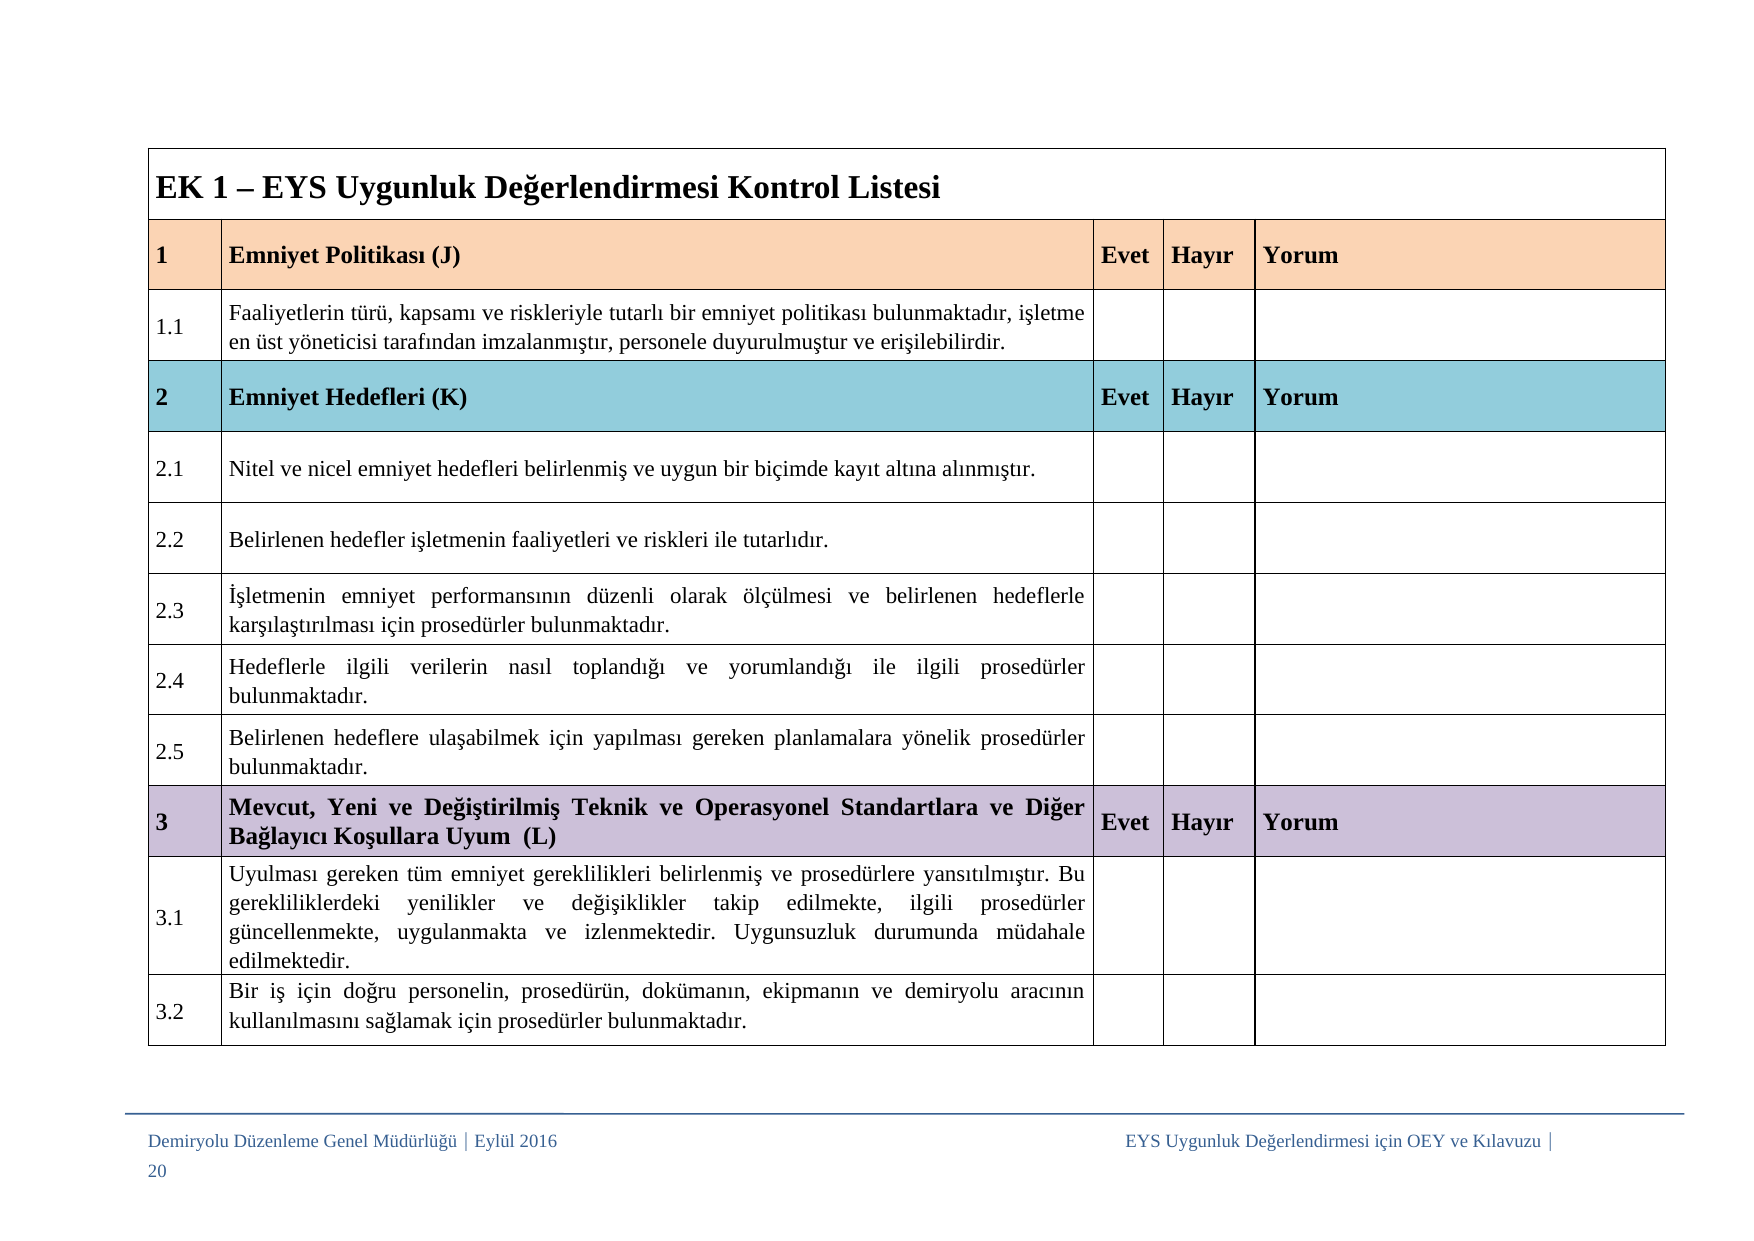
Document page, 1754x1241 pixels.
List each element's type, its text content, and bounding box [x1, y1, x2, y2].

table_cell Belirlenen hedeflere ulaşabilmek için yapılması gereken planlamalara yönelik prosedürler bulunmaktadır. [222, 715, 1093, 785]
table_cell [1164, 975, 1254, 1044]
table_cell 2 [149, 361, 221, 431]
table_cell [1256, 503, 1665, 573]
table_cell Hayır [1164, 361, 1254, 431]
table_cell [1256, 715, 1665, 785]
table_cell 3.2 [149, 975, 221, 1044]
table_cell [1256, 857, 1665, 974]
table_cell Bir iş için doğru personelin, prosedürün, dokümanın, ekipmanın ve demiryolu aracının kullanılmasını sağlamak için prosedürler bulunmaktadır. [222, 975, 1093, 1044]
table_cell [1094, 715, 1163, 785]
table_cell [1164, 503, 1254, 573]
table_cell 1 [149, 220, 221, 289]
table_cell [1164, 645, 1254, 714]
table_cell 2.1 [149, 432, 221, 502]
table_cell Evet [1094, 361, 1163, 431]
table_cell [1164, 290, 1254, 360]
table_cell Belirlenen hedefler işletmenin faaliyetleri ve riskleri ile tutarlıdır. [222, 503, 1093, 573]
table_cell [1094, 290, 1163, 360]
table_cell 2.2 [149, 503, 221, 573]
table_cell [1256, 290, 1665, 360]
table_cell [1164, 715, 1254, 785]
table_cell [1256, 432, 1665, 502]
table_cell [1256, 645, 1665, 714]
table_cell [1094, 857, 1163, 974]
table_cell [1164, 574, 1254, 643]
table_cell 3.1 [149, 857, 221, 974]
table_cell [1256, 975, 1665, 1044]
table_cell 1.1 [149, 290, 221, 360]
table_cell [1094, 574, 1163, 643]
table_cell [1164, 432, 1254, 502]
table_cell Yorum [1256, 220, 1665, 289]
table_cell Emniyet Hedefleri (K) [222, 361, 1093, 431]
table_cell [1094, 503, 1163, 573]
table_cell 2.5 [149, 715, 221, 785]
table_cell İşletmenin emniyet performansının düzenli olarak ölçülmesi ve belirlenen hedeflerle karşılaştırılması için prosedürler bulunmaktadır. [222, 574, 1093, 643]
table_cell Emniyet Politikası (J) [222, 220, 1093, 289]
table_cell 3 [149, 786, 221, 856]
table_cell 2.4 [149, 645, 221, 714]
table_cell [1094, 645, 1163, 714]
table_cell [1094, 975, 1163, 1044]
table_cell [1164, 857, 1254, 974]
table_cell Evet [1094, 786, 1163, 856]
table_cell Uyulması gereken tüm emniyet gereklilikleri belirlenmiş ve prosedürlere yansıtılmıştır. Bu gerekliliklerdeki yenilikler ve değişiklikler takip edilmekte, ilgili prosedürler güncellenmekte, uygulanmakta ve izlenmektedir. Uygunsuzluk durumunda müdahale edilmektedir. [222, 857, 1093, 974]
table_cell Hedeflerle ilgili verilerin nasıl toplandığı ve yorumlandığı ile ilgili prosedürler bulunmaktadır. [222, 645, 1093, 714]
table_header EK 1 – EYS Uygunluk Değerlendirmesi Kontrol Listesi [149, 149, 1665, 218]
table_cell Yorum [1256, 786, 1665, 856]
table_cell Yorum [1256, 361, 1665, 431]
table_cell Nitel ve nicel emniyet hedefleri belirlenmiş ve uygun bir biçimde kayıt altına alınmıştır. [222, 432, 1093, 502]
table_cell [1256, 574, 1665, 643]
table_cell Faaliyetlerin türü, kapsamı ve riskleriyle tutarlı bir emniyet politikası bulunmaktadır, işletme en üst yöneticisi tarafından imzalanmıştır, personele duyurulmuştur ve erişilebilirdir. [222, 290, 1093, 360]
table_cell Hayır [1164, 786, 1254, 856]
table_cell [1094, 432, 1163, 502]
table_cell Hayır [1164, 220, 1254, 289]
table_cell Evet [1094, 220, 1163, 289]
table_cell Mevcut, Yeni ve Değiştirilmiş Teknik ve Operasyonel Standartlara ve Diğer Bağlayıcı Koşullara Uyum (L) [222, 786, 1093, 856]
table_cell 2.3 [149, 574, 221, 643]
